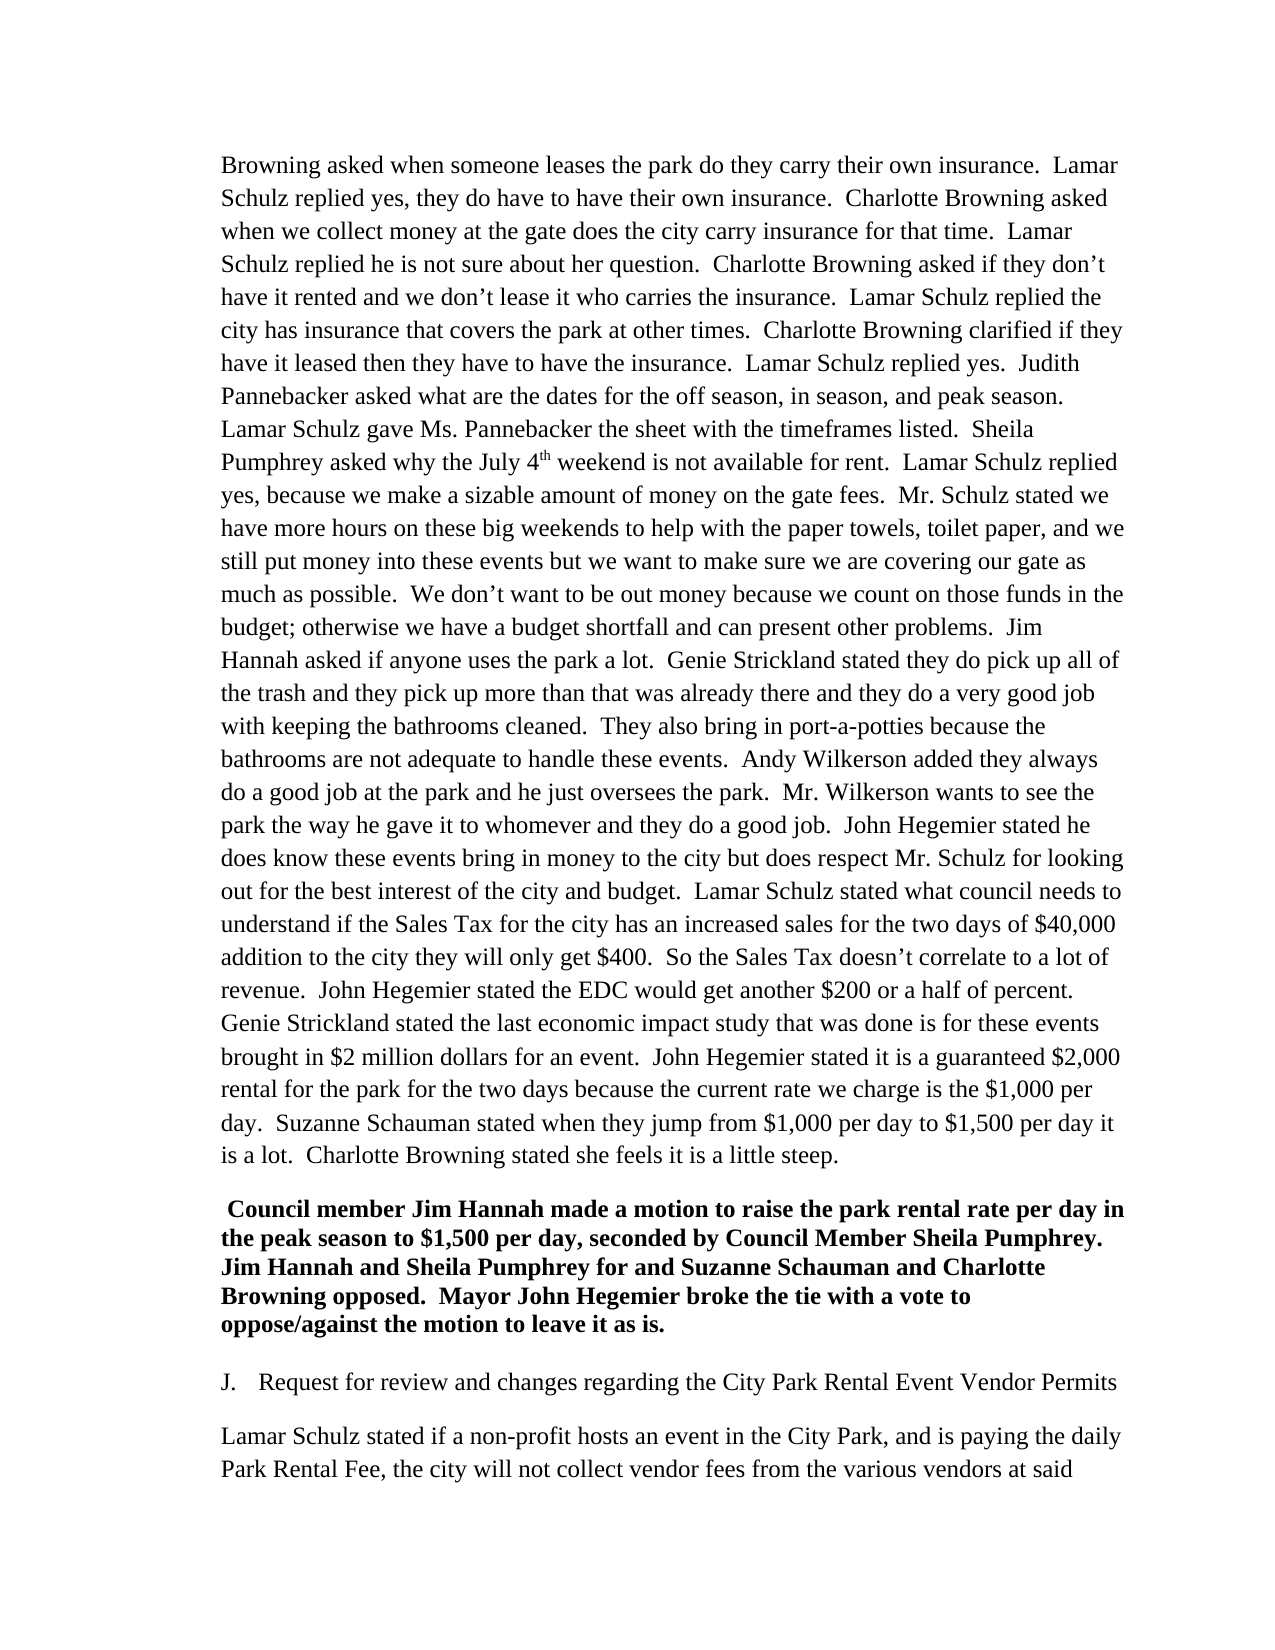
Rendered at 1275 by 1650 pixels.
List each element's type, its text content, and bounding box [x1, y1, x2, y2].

list Request for review and changes regarding the City Park Rental Event Vendor Permits [221, 1367, 1125, 1396]
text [221, 150, 1125, 1169]
text Council member Jim Hannah made a motion to raise the park rental rate per day in the peak season to $1,500 per day, seconded by Council Member Sheila Pumphrey. Jim Hannah and Sheila Pumphrey for and Suzanne Schauman and Charlotte Browning opposed. Mayor John Hegemier broke the tie with a vote to oppose/against the motion to leave it as is. [221, 1194, 1125, 1338]
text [221, 1421, 1125, 1483]
